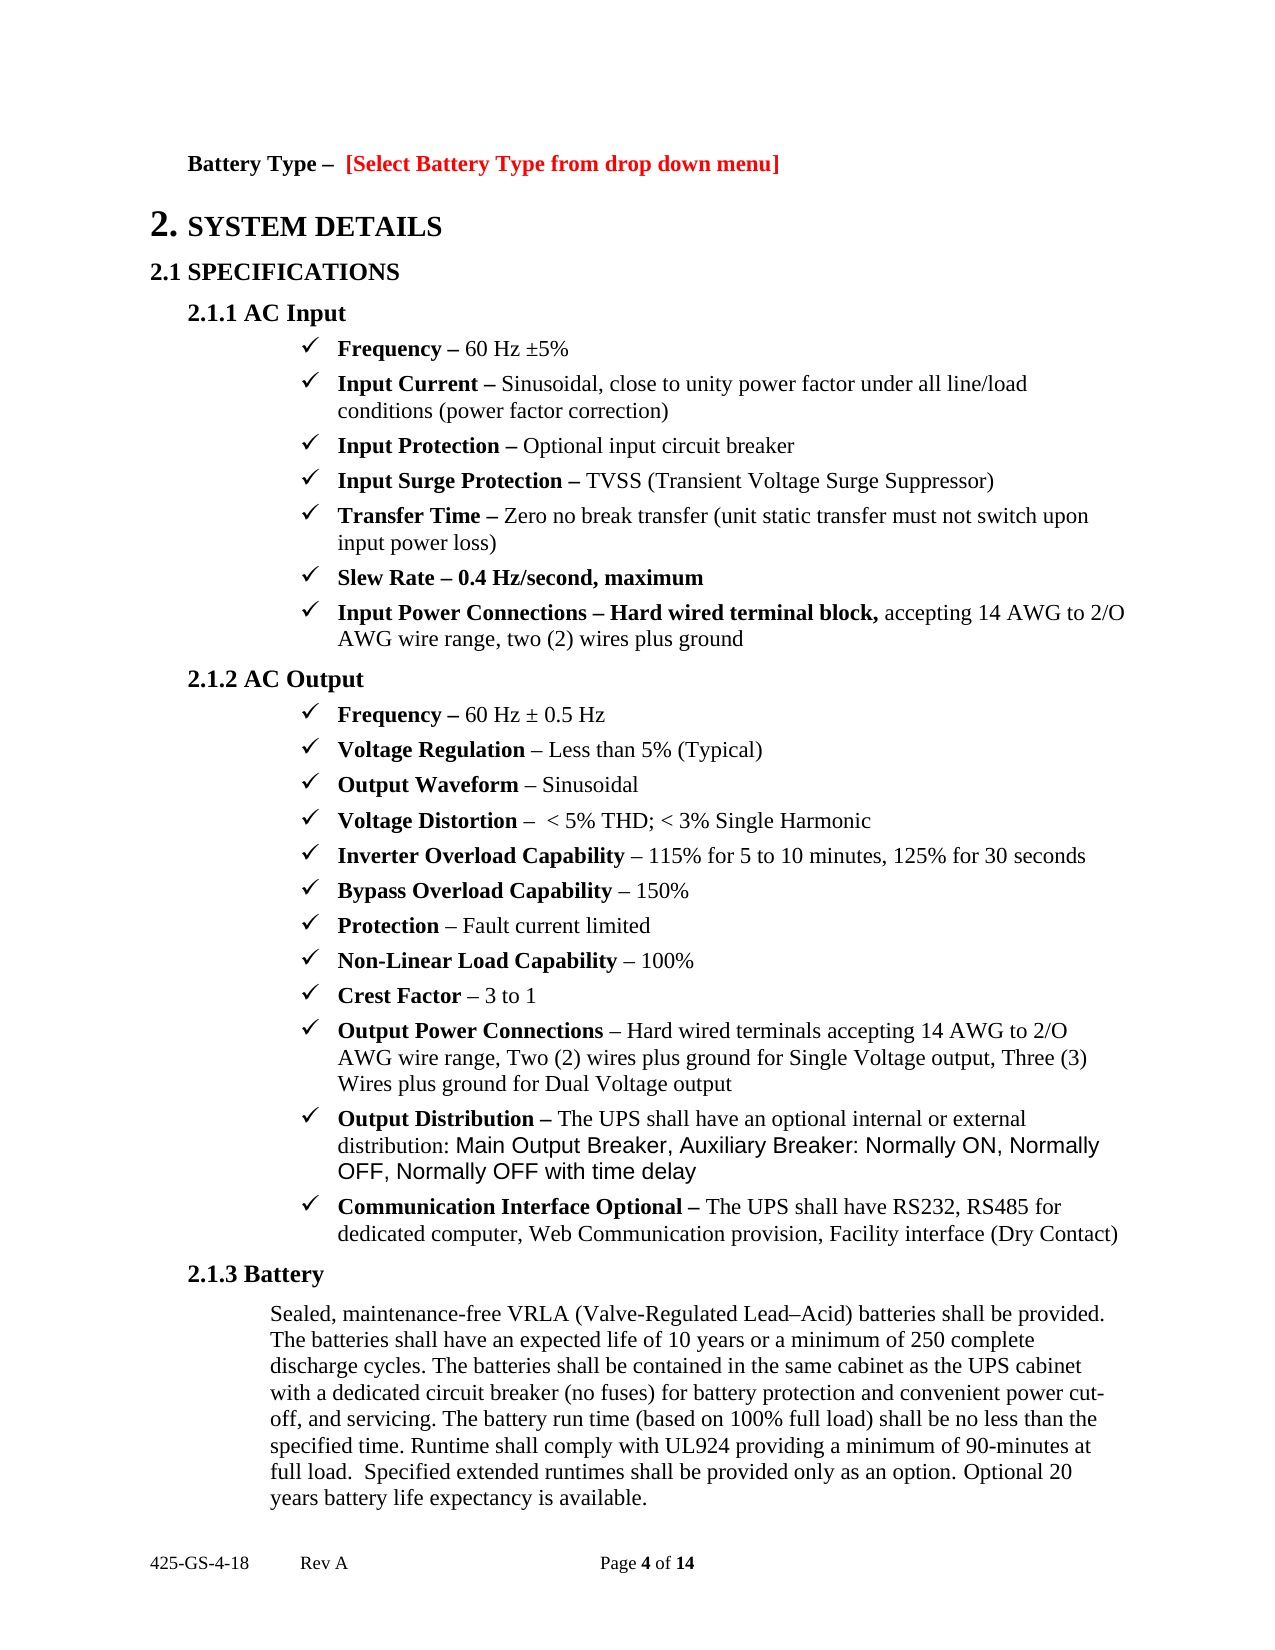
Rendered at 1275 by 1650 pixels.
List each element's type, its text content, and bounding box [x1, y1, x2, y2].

text Protection – Fault current limited [300, 912, 1125, 939]
title Sealed, maintenance-free VRLA (Valve-Regulated Lead–Acid) batteries shall be provided. The batteries shall have an expected life of 10 years or a minimum of 250 complete discharge cycles. The batteries shall be contained in the same cabinet as the UPS cabinet with a dedicated circuit breaker (no fuses) for battery protection and convenient power cut-off, and servicing. The battery run time (based on 100% full load) shall be no less than the specified time. Runtime shall comply with UL924 providing a minimum of 90-minutes at full load. Specified extended runtimes shall be provided only as an option. Optional 20 years battery life expectancy is available. [270, 1300, 1125, 1511]
text Output Power Connections – Hard wired terminals accepting 14 AWG to 2/O AWG wire range, Two (2) wires plus ground for Single Voltage output, Three (3) Wires plus ground for Dual Voltage output [300, 1017, 1125, 1097]
subtitle System Details [150, 201, 1125, 244]
text Crest Factor – 3 to 1 [300, 982, 1125, 1009]
text Voltage Regulation – Less than 5% (Typical) [300, 736, 1125, 763]
text Non-Linear Load Capability – 100% [300, 947, 1125, 974]
subtitle AC Output [187, 664, 1125, 693]
text Input Power Connections – Hard wired terminal block, accepting 14 AWG to 2/O AWG wire range, two (2) wires plus ground [300, 599, 1125, 652]
text Communication Interface Optional – The UPS shall have RS232, RS485 for dedicated computer, Web Communication provision, Facility interface (Dry Contact) [300, 1193, 1125, 1246]
text Transfer Time – Zero no break transfer (unit static transfer must not switch upon input power loss) [300, 502, 1125, 555]
text Output Waveform – Sinusoidal [300, 772, 1125, 798]
subtitle Specifications [150, 257, 1125, 286]
text Input Current – Sinusoidal, close to unity power factor under all line/load conditions (power factor correction) [300, 370, 1125, 423]
text Voltage Distortion – < 5% THD; < 3% Single Harmonic [300, 807, 1125, 833]
subtitle Battery [187, 1259, 1125, 1287]
text Output Distribution – The UPS shall have an optional internal or external distribution: Main Output Breaker, Auxiliary Breaker: Normally ON, Normally OFF, Normally OFF with time delay [300, 1105, 1125, 1185]
text Inverter Overload Capability – 115% for 5 to 10 minutes, 125% for 30 seconds [300, 842, 1125, 868]
text Frequency – 60 Hz ± 0.5 Hz [300, 701, 1125, 728]
text Input Protection – Optional input circuit breaker [300, 432, 1125, 459]
text Bypass Overload Capability – 150% [300, 877, 1125, 904]
text Input Surge Protection – TVSS (Transient Voltage Surge Suppressor) [300, 467, 1125, 494]
text Slew Rate – 0.4 Hz/second, maximum [300, 563, 1125, 590]
text Frequency – 60 Hz ±5% [300, 335, 1125, 362]
text Battery Type – [] [187, 150, 1125, 176]
subtitle AC Input [187, 298, 1125, 327]
